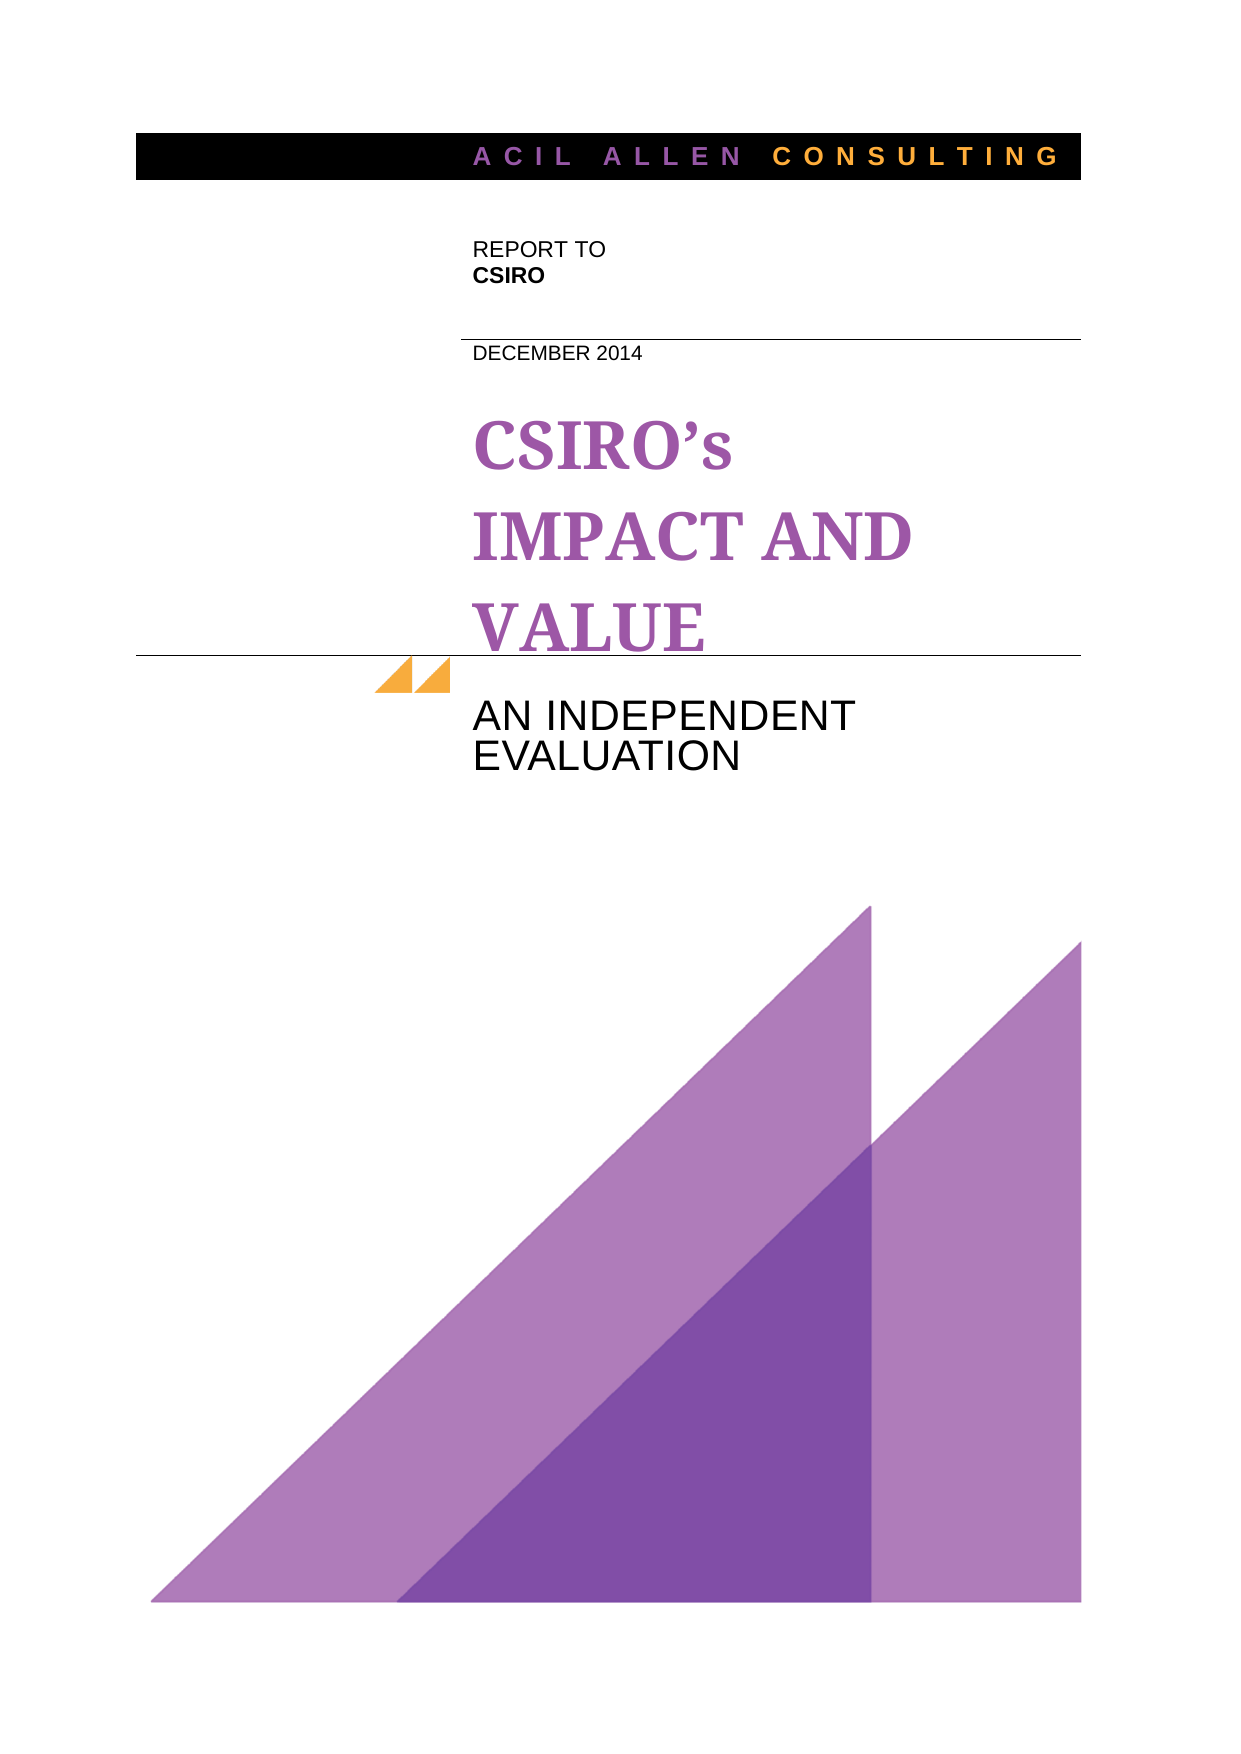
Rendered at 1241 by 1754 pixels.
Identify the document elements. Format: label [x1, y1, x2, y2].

picture [147, 903, 1082, 1605]
picture [374, 655, 450, 693]
